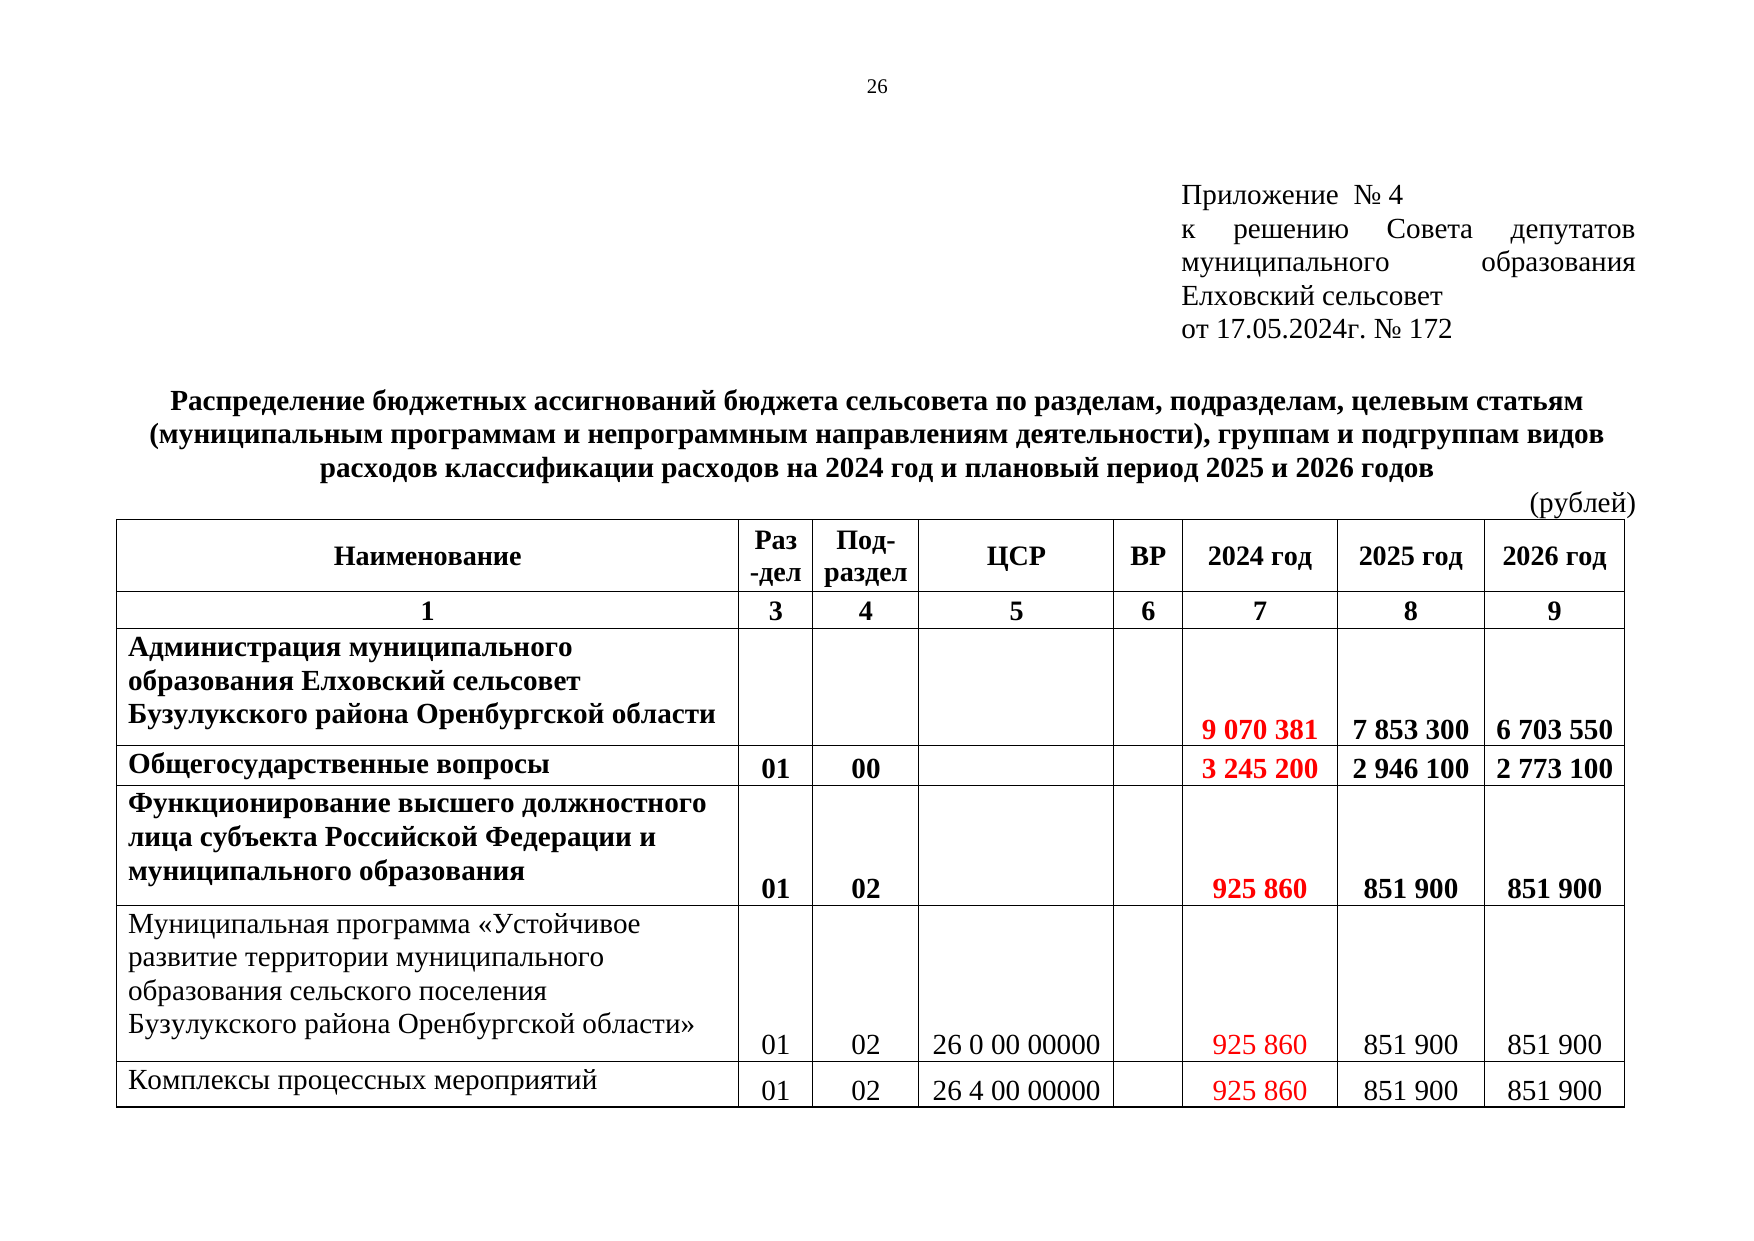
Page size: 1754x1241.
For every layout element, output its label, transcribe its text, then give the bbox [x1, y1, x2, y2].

table_cell [813, 629, 918, 745]
table_cell Общегосударственные вопросы [117, 746, 738, 784]
table_cell 5 [919, 592, 1113, 628]
table_cell 925 860 [1183, 1062, 1337, 1106]
table_cell [1114, 906, 1182, 1061]
table_cell 3 245 200 [1183, 746, 1337, 784]
table_header Наименование [117, 520, 738, 591]
table_cell [919, 629, 1113, 745]
table_cell [1114, 786, 1182, 905]
table_cell 7 [1183, 592, 1337, 628]
table_header 2025 год [1338, 520, 1484, 591]
table_cell 851 900 [1485, 906, 1624, 1061]
table_cell 6 [1114, 592, 1182, 628]
table_header ВР [1114, 520, 1182, 591]
table_cell 01 [739, 786, 812, 905]
table_header 2026 год [1485, 520, 1624, 591]
table_cell 851 900 [1338, 1062, 1484, 1106]
text Приложение № 4 [1181, 177, 1636, 211]
table_cell 01 [739, 906, 812, 1061]
table_cell Администрация муниципального образования Елховский сельсовет Бузулукского района Оренбургской области [117, 629, 738, 745]
table_cell [1114, 1062, 1182, 1106]
table_cell 6 703 550 [1485, 629, 1624, 745]
table_cell Функционирование высшего должностного лица субъекта Российской Федерации и муниципального образования [117, 786, 738, 905]
table_cell [919, 786, 1113, 905]
table_cell Комплексы процессных мероприятий [117, 1062, 738, 1106]
table_cell 851 900 [1338, 906, 1484, 1061]
table_cell 26 4 00 00000 [919, 1062, 1113, 1106]
table_header ЦСР [919, 520, 1113, 591]
table_cell 01 [739, 1062, 812, 1106]
table_cell 851 900 [1485, 786, 1624, 905]
table_cell Муниципальная программа «Устойчивое развитие территории муниципального образования сельского поселения Бузулукского района Оренбургской области» [117, 906, 738, 1061]
table_cell 02 [813, 906, 918, 1061]
table_cell 9 070 381 [1183, 629, 1337, 745]
table_cell 925 860 [1183, 906, 1337, 1061]
table_header Под-раздел [813, 520, 918, 591]
table_cell 2 946 100 [1338, 746, 1484, 784]
table_cell 8 [1338, 592, 1484, 628]
table_cell 01 [739, 746, 812, 784]
text (рублей) [118, 485, 1636, 519]
table_header 2024 год [1183, 520, 1337, 591]
table_cell 9 [1485, 592, 1624, 628]
table_cell [1114, 629, 1182, 745]
table_cell 26 0 00 00000 [919, 906, 1113, 1061]
text Распределение бюджетных ассигнований бюджета сельсовета по разделам, подразделам, целевым статьям (муниципальным программам и непрограммным направлениям деятельности), группам и подгруппам видов расходов классификации расходов на 2024 год и плановый период 2025 и 2026 годов [118, 383, 1636, 483]
table_cell 4 [813, 592, 918, 628]
table_cell 02 [813, 786, 918, 905]
table_cell 1 [117, 592, 738, 628]
table_cell [739, 629, 812, 745]
text от 17.05.2024г. № 172 [1181, 311, 1636, 345]
text к решению Совета депутатов муниципального образования Елховский сельсовет [1181, 211, 1636, 311]
table_cell 851 900 [1338, 786, 1484, 905]
table_cell 7 853 300 [1338, 629, 1484, 745]
table_cell [1114, 746, 1182, 784]
table_cell 851 900 [1485, 1062, 1624, 1106]
table_cell 925 860 [1183, 786, 1337, 905]
table_cell [919, 746, 1113, 784]
table_cell 2 773 100 [1485, 746, 1624, 784]
table_header Раз-дел [739, 520, 812, 591]
table_cell 3 [739, 592, 812, 628]
table_cell 02 [813, 1062, 918, 1106]
table_cell 00 [813, 746, 918, 784]
